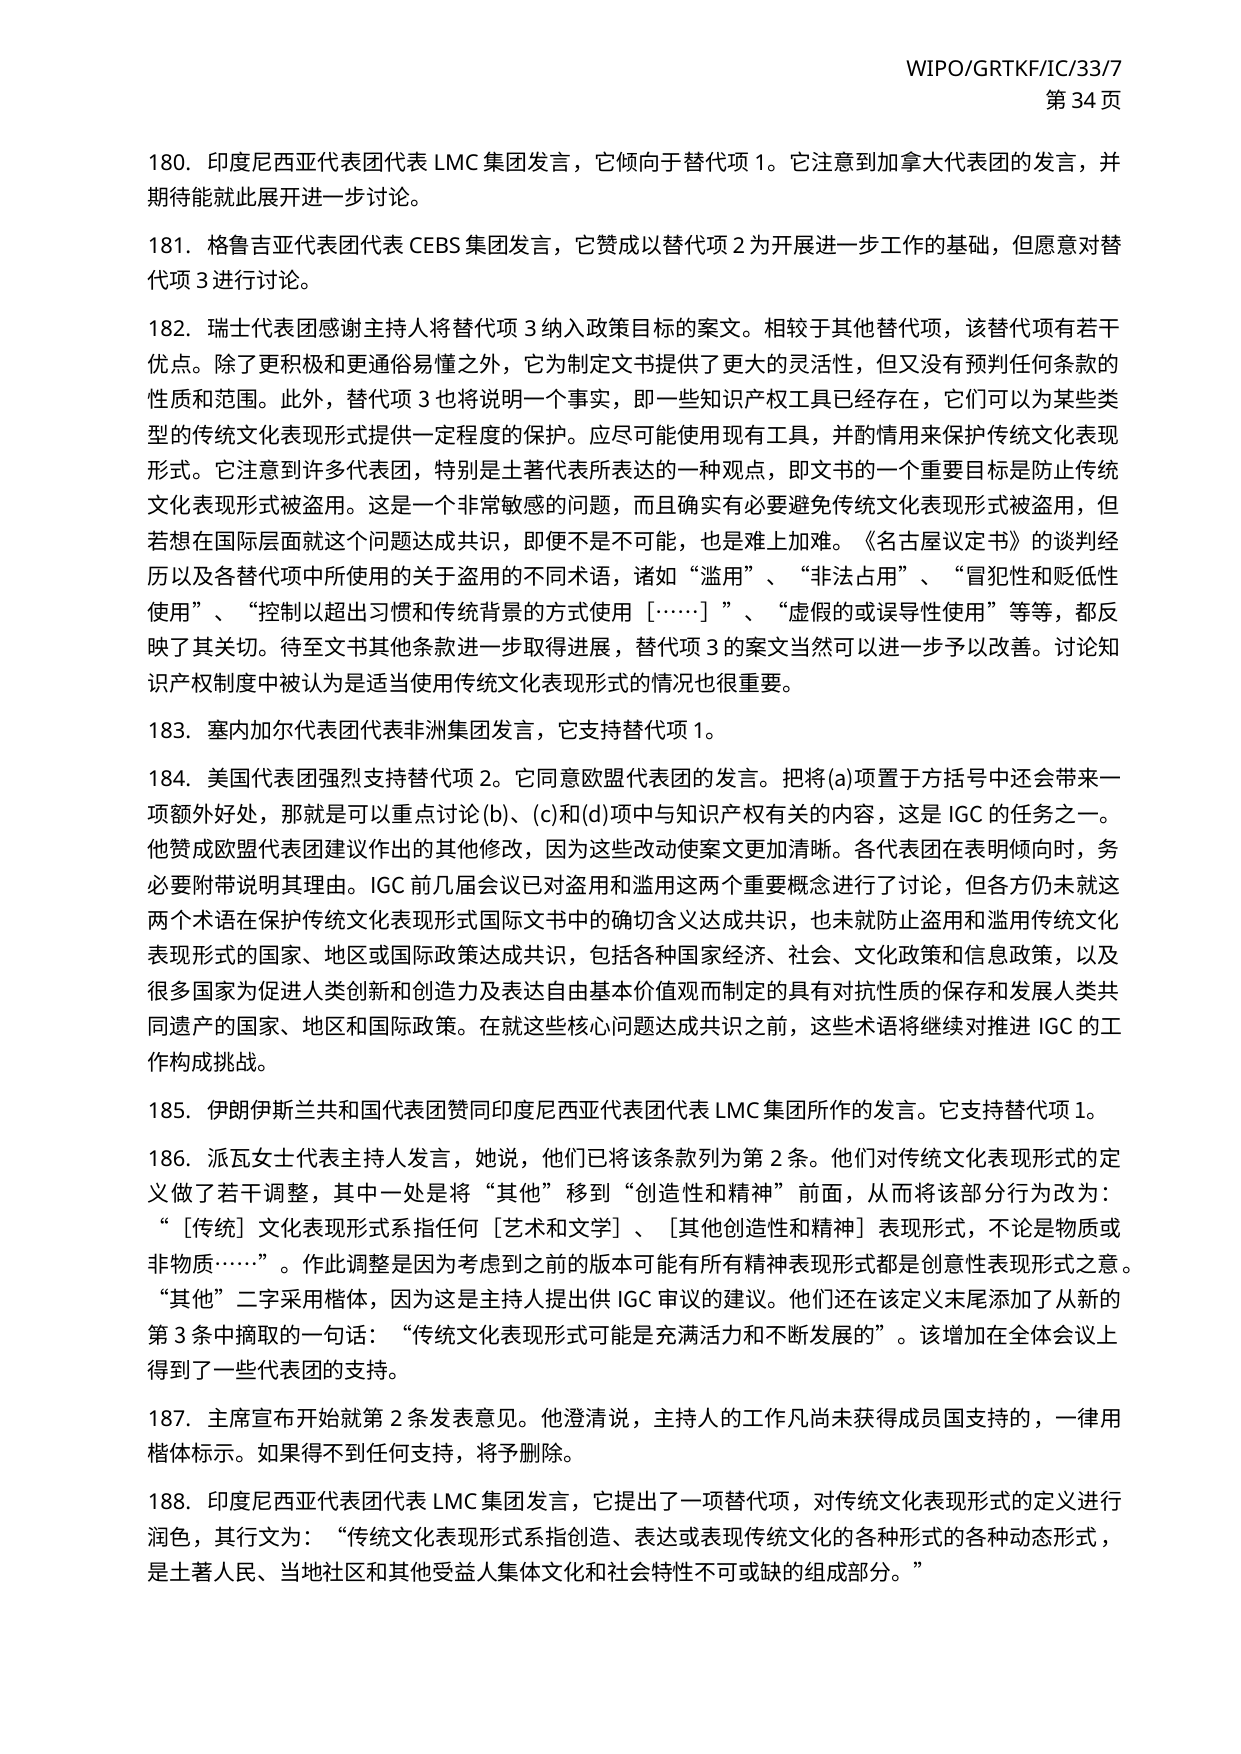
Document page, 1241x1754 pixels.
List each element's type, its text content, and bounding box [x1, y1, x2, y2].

list 格鲁吉亚代表团代表CEBS集团发言，它赞成以替代项2为开展进一步工作的基础，但愿意对替代项3进行讨论。 [148, 224, 1122, 295]
list 派瓦女士代表主持人发言，她说，他们已将该条款列为第2条。他们对传统文化表现形式的定义做了若干调整，其中一处是将“其他”移到“创造性和精神”前面，从而将该部分行为改为：“［传统］文化表现形式系指任何［艺术和文学］、［其他创造性和精神］表现形式，不论是物质或非物质……”。作此调整是因为考虑到之前的版本可能有所有精神表现形式都是创意性表现形式之意。“其他”二字采用楷体，因为这是主持人提出供IGC审议的建议。他们还在该定义末尾添加了从新的第3条中摘取的一句话：“传统文化表现形式可能是充满活力和不断发展的”。该增加在全体会议上得到了一些代表团的支持。 [148, 1137, 1122, 1385]
list 印度尼西亚代表团代表LMC集团发言，它提出了一项替代项，对传统文化表现形式的定义进行润色，其行文为：“传统文化表现形式系指创造、表达或表现传统文化的各种形式的各种动态形式，是土著人民、当地社区和其他受益人集体文化和社会特性不可或缺的组成部分。” [148, 1481, 1122, 1587]
list 塞内加尔代表团代表非洲集团发言，它支持替代项1。 [148, 710, 1122, 745]
list 印度尼西亚代表团代表LMC集团发言，它倾向于替代项1。它注意到加拿大代表团的发言，并期待能就此展开进一步讨论。 [148, 141, 1122, 212]
list 伊朗伊斯兰共和国代表团赞同印度尼西亚代表团代表LMC集团所作的发言。它支持替代项1。 [148, 1089, 1122, 1124]
list 主席宣布开始就第2条发表意见。他澄清说，主持人的工作凡尚未获得成员国支持的，一律用楷体标示。如果得不到任何支持，将予删除。 [148, 1397, 1122, 1468]
list 瑞士代表团感谢主持人将替代项3纳入政策目标的案文。相较于其他替代项，该替代项有若干优点。除了更积极和更通俗易懂之外，它为制定文书提供了更大的灵活性，但又没有预判任何条款的性质和范围。此外，替代项3也将说明一个事实，即一些知识产权工具已经存在，它们可以为某些类型的传统文化表现形式提供一定程度的保护。应尽可能使用现有工具，并酌情用来保护传统文化表现形式。它注意到许多代表团，特别是土著代表所表达的一种观点，即文书的一个重要目标是防止传统文化表现形式被盗用。这是一个非常敏感的问题，而且确实有必要避免传统文化表现形式被盗用，但若想在国际层面就这个问题达成共识，即便不是不可能，也是难上加难。《名古屋议定书》的谈判经历以及各替代项中所使用的关于盗用的不同术语，诸如“滥用”、“非法占用”、“冒犯性和贬低性使用”、“控制以超出习惯和传统背景的方式使用［……］”、“虚假的或误导性使用”等等，都反映了其关切。待至文书其他条款进一步取得进展，替代项3的案文当然可以进一步予以改善。讨论知识产权制度中被认为是适当使用传统文化表现形式的情况也很重要。 [148, 308, 1122, 697]
list 美国代表团强烈支持替代项2。它同意欧盟代表团的发言。把将(a)项置于方括号中还会带来一项额外好处，那就是可以重点讨论(b)、(c)和(d)项中与知识产权有关的内容，这是IGC的任务之一。他赞成欧盟代表团建议作出的其他修改，因为这些改动使案文更加清晰。各代表团在表明倾向时，务必要附带说明其理由。IGC前几届会议已对盗用和滥用这两个重要概念进行了讨论，但各方仍未就这两个术语在保护传统文化表现形式国际文书中的确切含义达成共识，也未就防止盗用和滥用传统文化表现形式的国家、地区或国际政策达成共识，包括各种国家经济、社会、文化政策和信息政策，以及很多国家为促进人类创新和创造力及表达自由基本价值观而制定的具有对抗性质的保存和发展人类共同遗产的国家、地区和国际政策。在就这些核心问题达成共识之前，这些术语将继续对推进IGC的工作构成挑战。 [148, 758, 1122, 1076]
